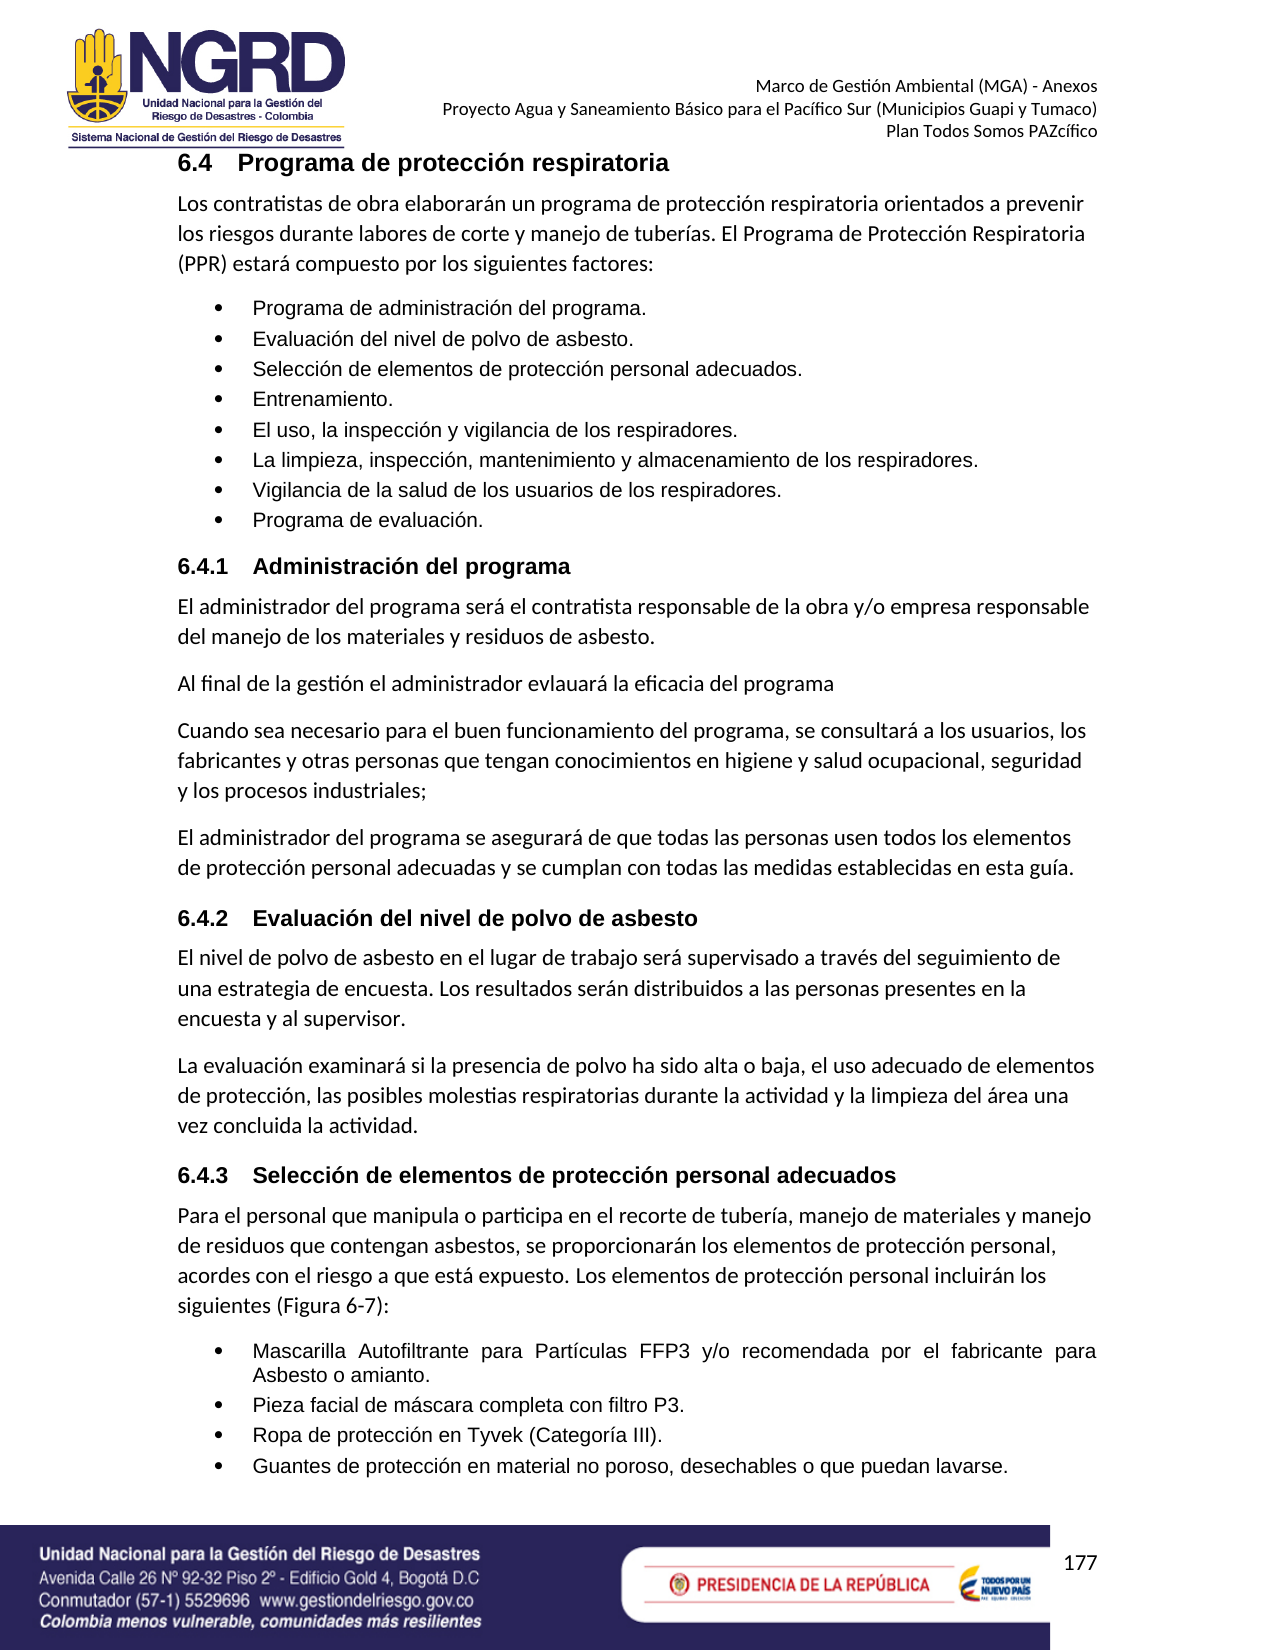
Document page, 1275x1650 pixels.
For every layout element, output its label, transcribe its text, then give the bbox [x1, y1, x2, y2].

text El nivel de polvo de asbesto en el lugar de trabajo será supervisado a través del seguimiento de una estrategia de encuesta. Los resultados serán distribuidos a las personas presentes en la encuesta y al supervisor. [177, 943, 1098, 1032]
text El administrador del programa se asegurará de que todas las personas usen todos los elementos de protección personal adecuadas y se cumplan con todas las medidas establecidas en esta guía. [177, 823, 1098, 882]
list Guantes de protección en material no poroso, desechables o que puedan lavarse. [215, 1453, 1098, 1477]
list Ropa de protección en Tyvek (Categoría III). [215, 1423, 1098, 1447]
list Selección de elementos de protección personal adecuados. [215, 357, 1098, 381]
subtitle Programa de protección respiratoria [177, 148, 1098, 176]
list Evaluación del nivel de polvo de asbesto. [215, 326, 1098, 351]
picture [0, 1525, 1050, 1650]
list Programa de evaluación. [215, 508, 1098, 532]
text Cuando sea necesario para el buen funcionamiento del programa, se consultará a los usuarios, los fabricantes y otras personas que tengan conocimientos en higiene y salud ocupacional, seguridad y los procesos industriales; [177, 716, 1098, 804]
text El administrador del programa será el contratista responsable de la obra y/o empresa responsable del manejo de los materiales y residuos de asbesto. [177, 592, 1098, 650]
subtitle Administración del programa [177, 553, 1098, 579]
subtitle Selección de elementos de protección personal adecuados [177, 1162, 1098, 1188]
list Pieza facial de máscara completa con filtro P3. [215, 1393, 1098, 1417]
text Los contratistas de obra elaborarán un programa de protección respiratoria orientados a prevenir los riesgos durante labores de corte y manejo de tuberías. El Programa de Protección Respiratoria (PPR) estará compuesto por los siguientes factores: [177, 189, 1098, 277]
list Mascarilla Autofiltrante para Partículas FFP3 y/o recomendada por el fabricante para Asbesto o amianto. [215, 1338, 1098, 1387]
text Al final de la gestión el administrador evlauará la eficacia del programa [177, 669, 1098, 697]
text La evaluación examinará si la presencia de polvo ha sido alta o baja, el uso adecuado de elementos de protección, las posibles molestias respiratorias durante la actividad y la limpieza del área una vez concluida la actividad. [177, 1051, 1098, 1139]
list La limpieza, inspección, mantenimiento y almacenamiento de los respiradores. [215, 448, 1098, 472]
subtitle Evaluación del nivel de polvo de asbesto [177, 904, 1098, 931]
list Vigilancia de la salud de los usuarios de los respiradores. [215, 478, 1098, 502]
list El uso, la inspección y vigilancia de los respiradores. [215, 417, 1098, 441]
picture [66, 25, 348, 151]
list Programa de administración del programa. [215, 296, 1098, 320]
list Entrenamiento. [215, 387, 1098, 411]
